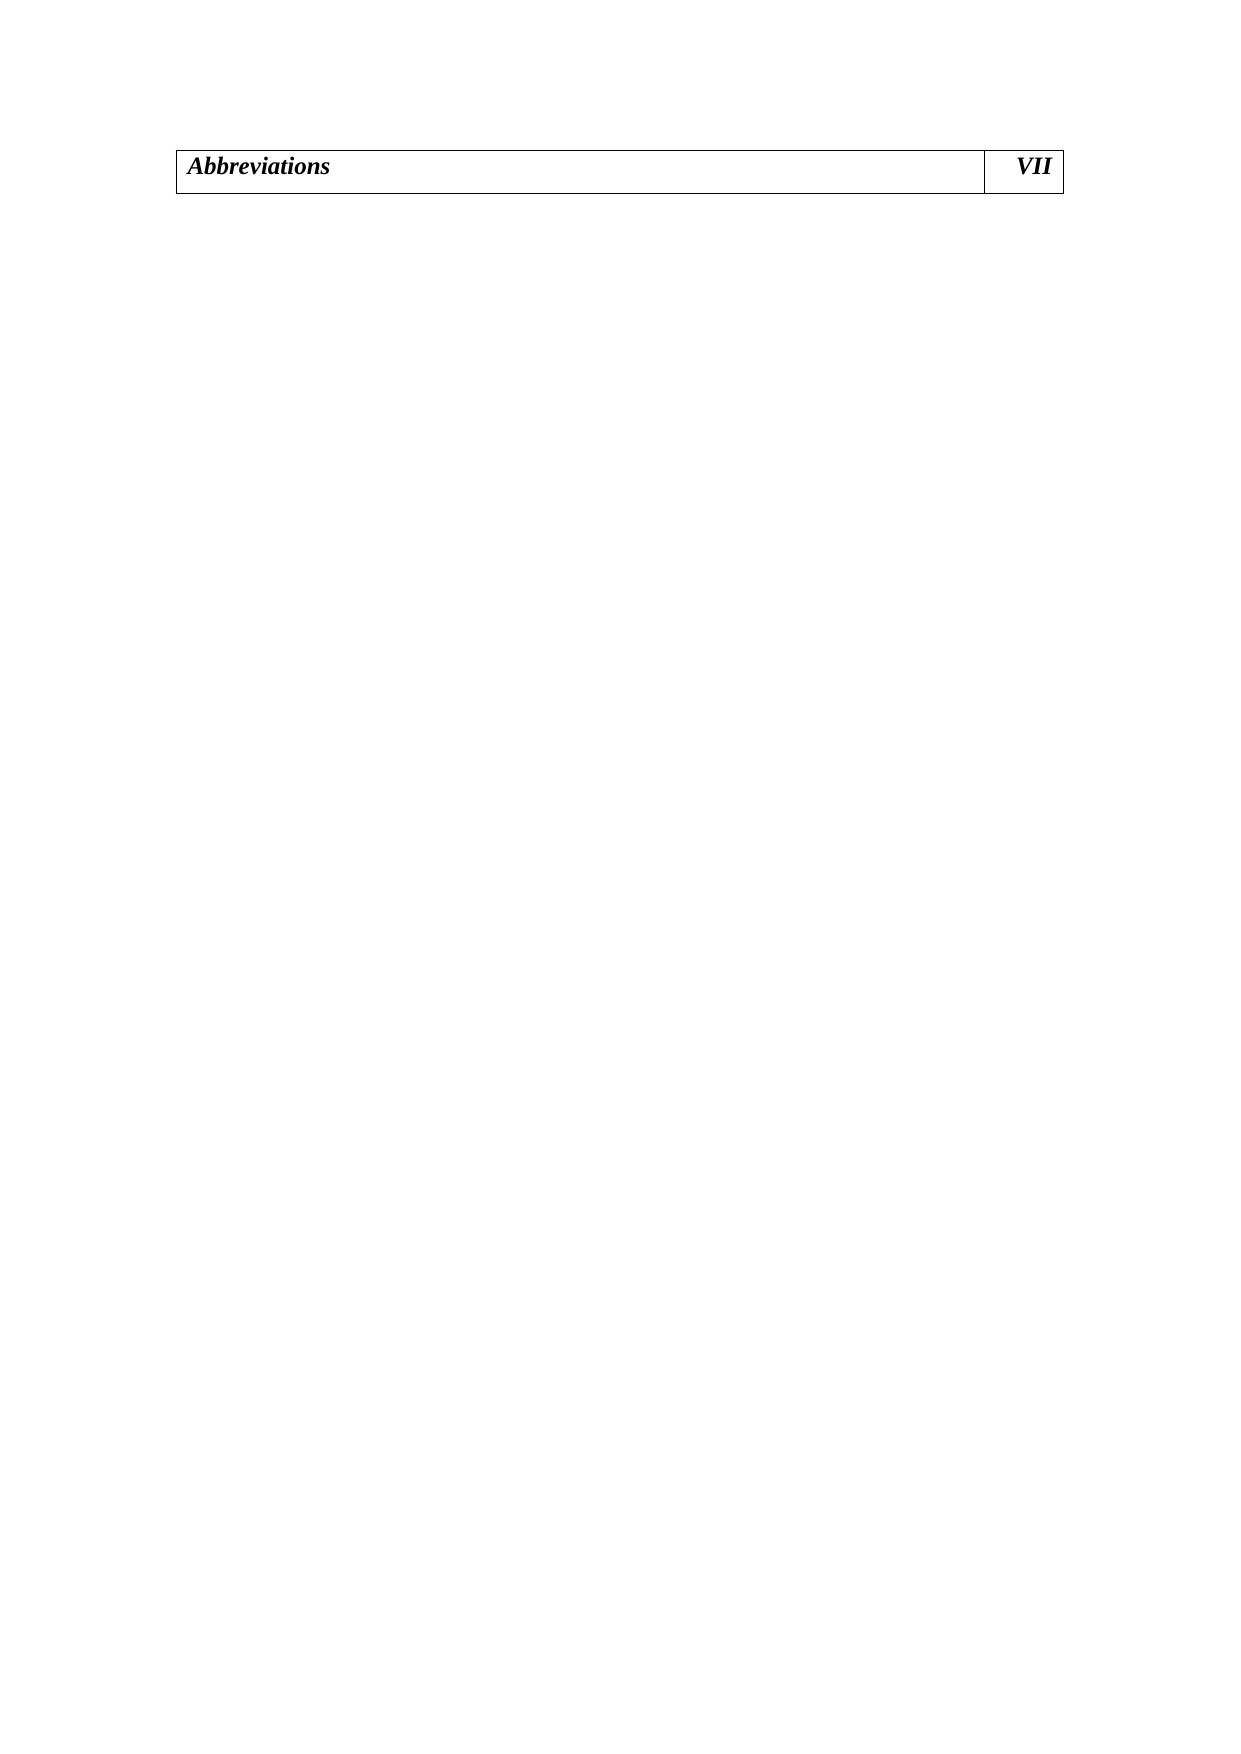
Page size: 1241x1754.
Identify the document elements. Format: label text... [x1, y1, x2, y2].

table_header Abbreviations [177, 151, 984, 193]
table_header VII [985, 151, 1063, 193]
